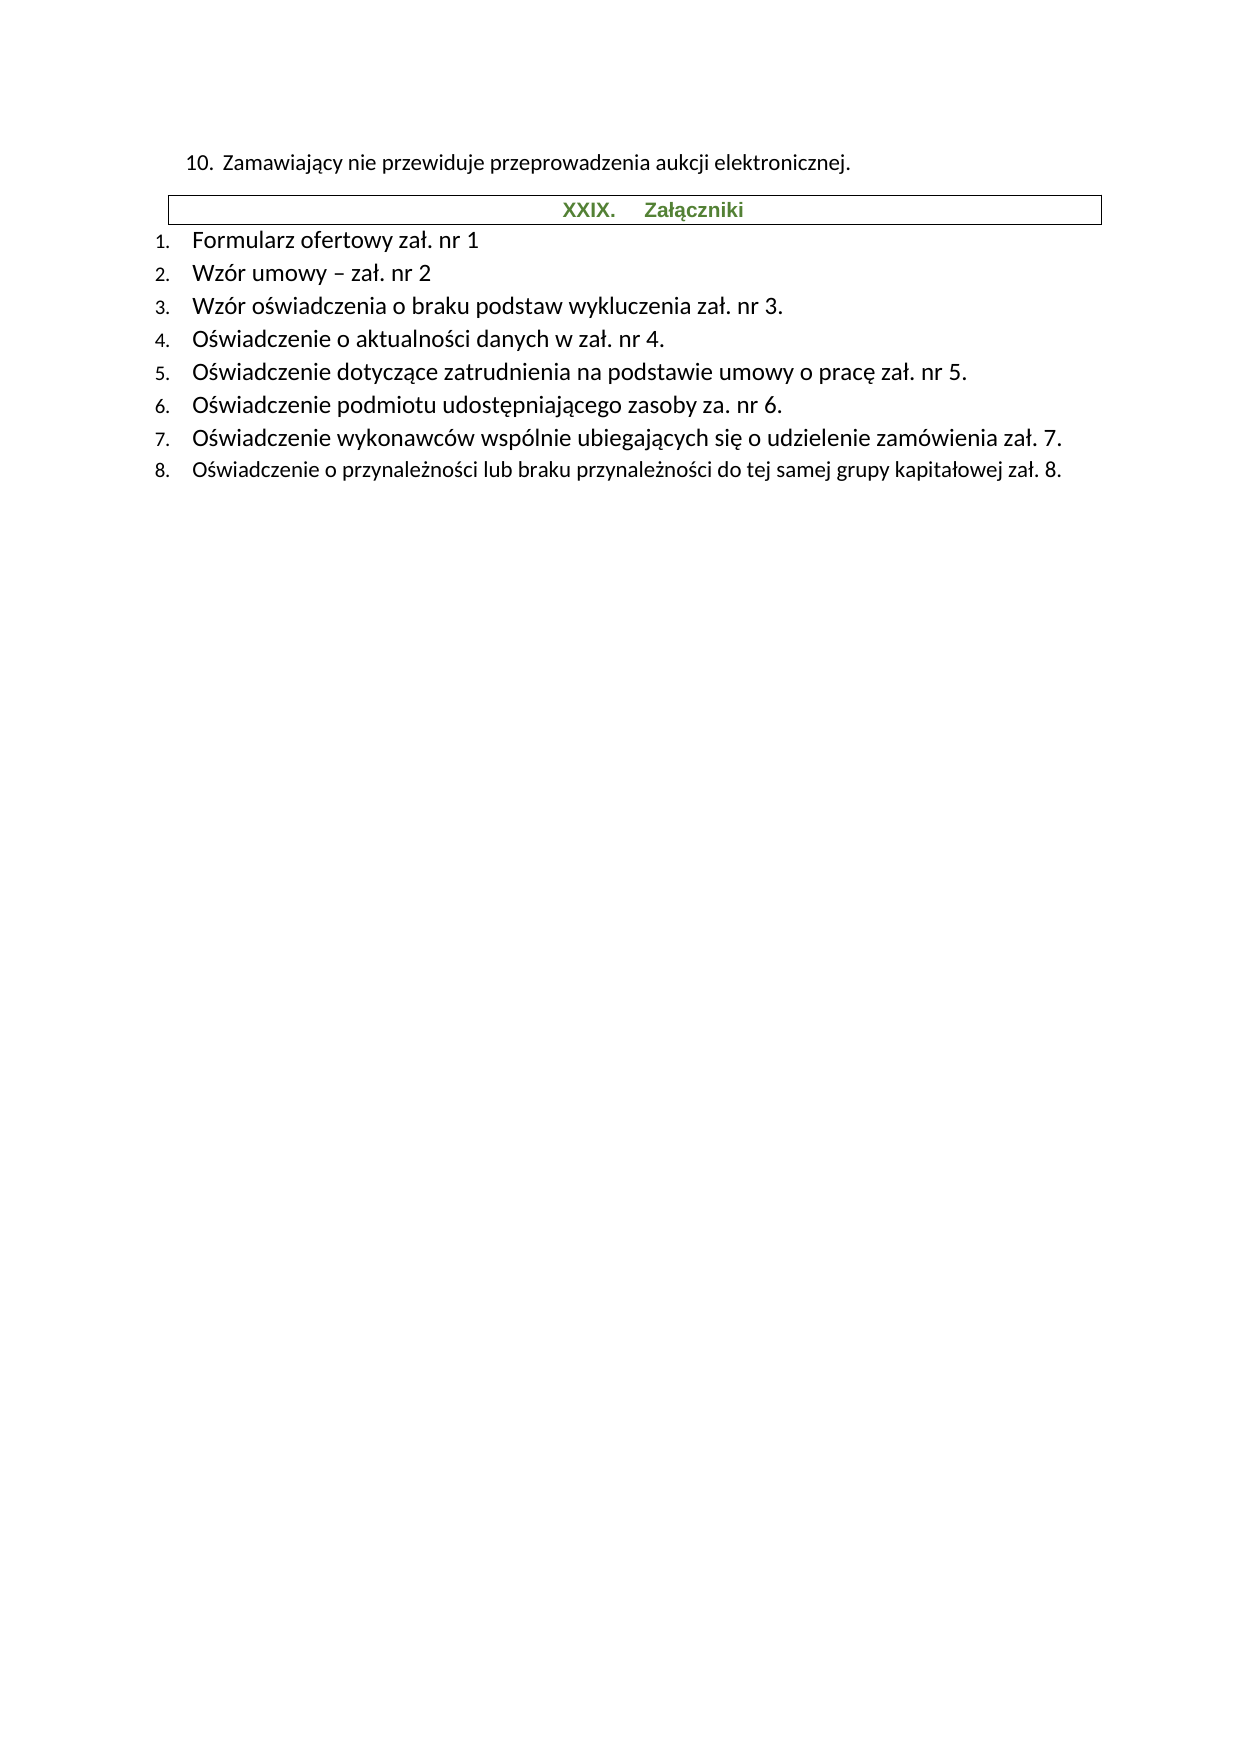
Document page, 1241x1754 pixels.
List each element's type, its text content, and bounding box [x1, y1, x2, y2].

list Formularz ofertowy zał. nr 1 [154, 225, 1093, 255]
list Oświadczenie wykonawców wspólnie ubiegających się o udzielenie zamówienia zał. 7. [154, 422, 1093, 453]
list Oświadczenie dotyczące zatrudnienia na podstawie umowy o pracę zał. nr 5. [154, 356, 1093, 387]
list Zamawiający nie przewiduje przeprowadzenia aukcji elektronicznej. [185, 148, 1093, 176]
list Wzór oświadczenia o braku podstaw wykluczenia zał. nr 3. [154, 291, 1093, 321]
subtitle Załączniki [169, 196, 1101, 224]
list Oświadczenie podmiotu udostępniającego zasoby za. nr 6. [154, 389, 1093, 420]
list Oświadczenie o aktualności danych w zał. nr 4. [154, 323, 1093, 354]
list Wzór umowy – zał. nr 2 [154, 258, 1093, 288]
list Oświadczenie o przynależności lub braku przynależności do tej samej grupy kapitałowej zał. 8. [154, 455, 1093, 483]
